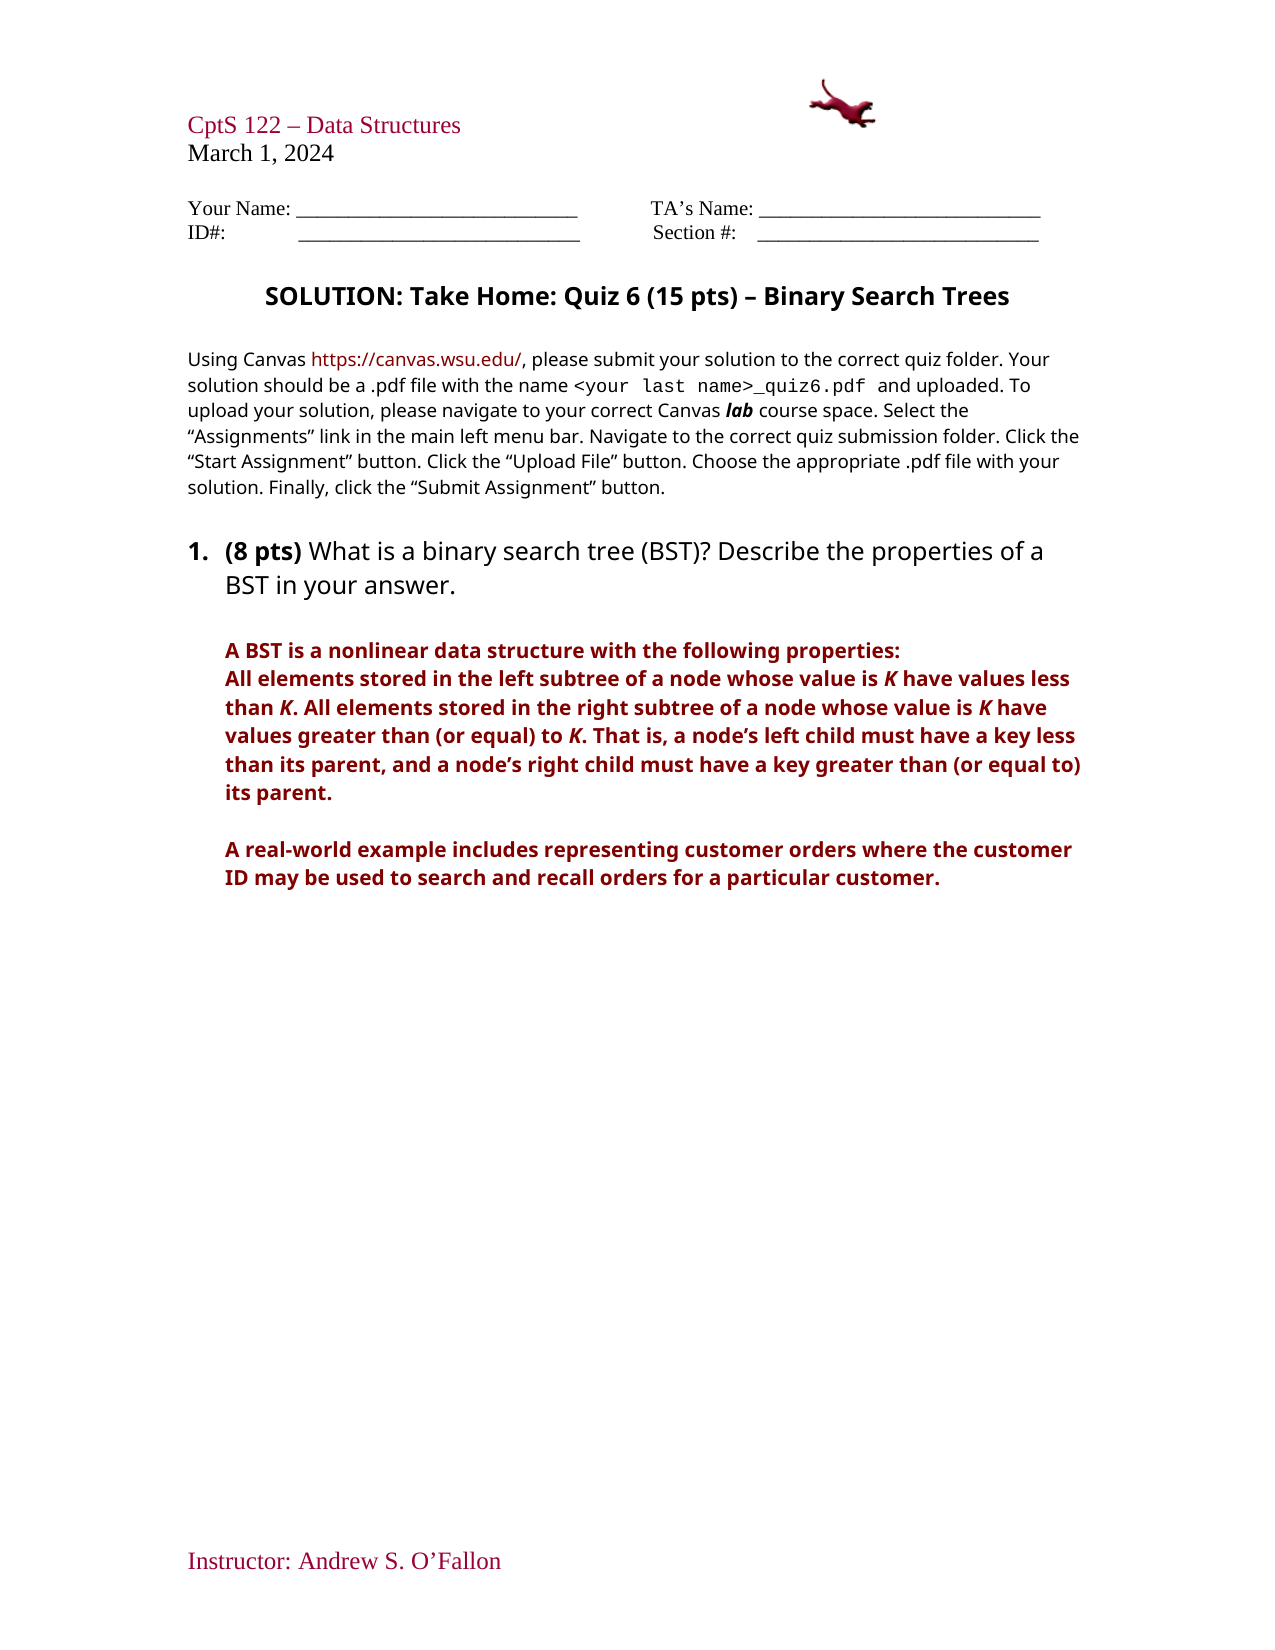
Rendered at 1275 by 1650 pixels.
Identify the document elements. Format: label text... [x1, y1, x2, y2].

text All elements stored in the left subtree of a node whose value is K have values less than K. All elements stored in the right subtree of a node whose value is K have values greater than (or equal) to K. That is, a node’s left child must have a key less than its parent, and a node’s right child must have a key greater than (or equal to) its parent. [225, 664, 1087, 807]
text Using Canvas https://canvas.wsu.edu/, please submit your solution to the correct quiz folder. Your solution should be a .pdf file with the name <your last name>_quiz6.pdf and uploaded. To upload your solution, please navigate to your correct Canvas lab course space. Select the “Assignments” link in the main left menu bar. Navigate to the correct quiz submission folder. Click the “Start Assignment” button. Click the “Upload File” button. Choose the appropriate .pdf file with your solution. Finally, click the “Submit Assignment” button. [187, 346, 1087, 500]
text SOLUTION: Take Home: Quiz 6 (15 pts) – Binary Search Trees [187, 278, 1087, 312]
list (8 pts) What is a binary search tree (BST)? Describe the properties of a BST in your answer. [187, 534, 1087, 602]
text A real-world example includes representing customer orders where the customer ID may be used to search and recall orders for a particular customer. [225, 835, 1087, 892]
text A BST is a nonlinear data structure with the following properties: [187, 636, 1087, 664]
picture [798, 75, 890, 134]
